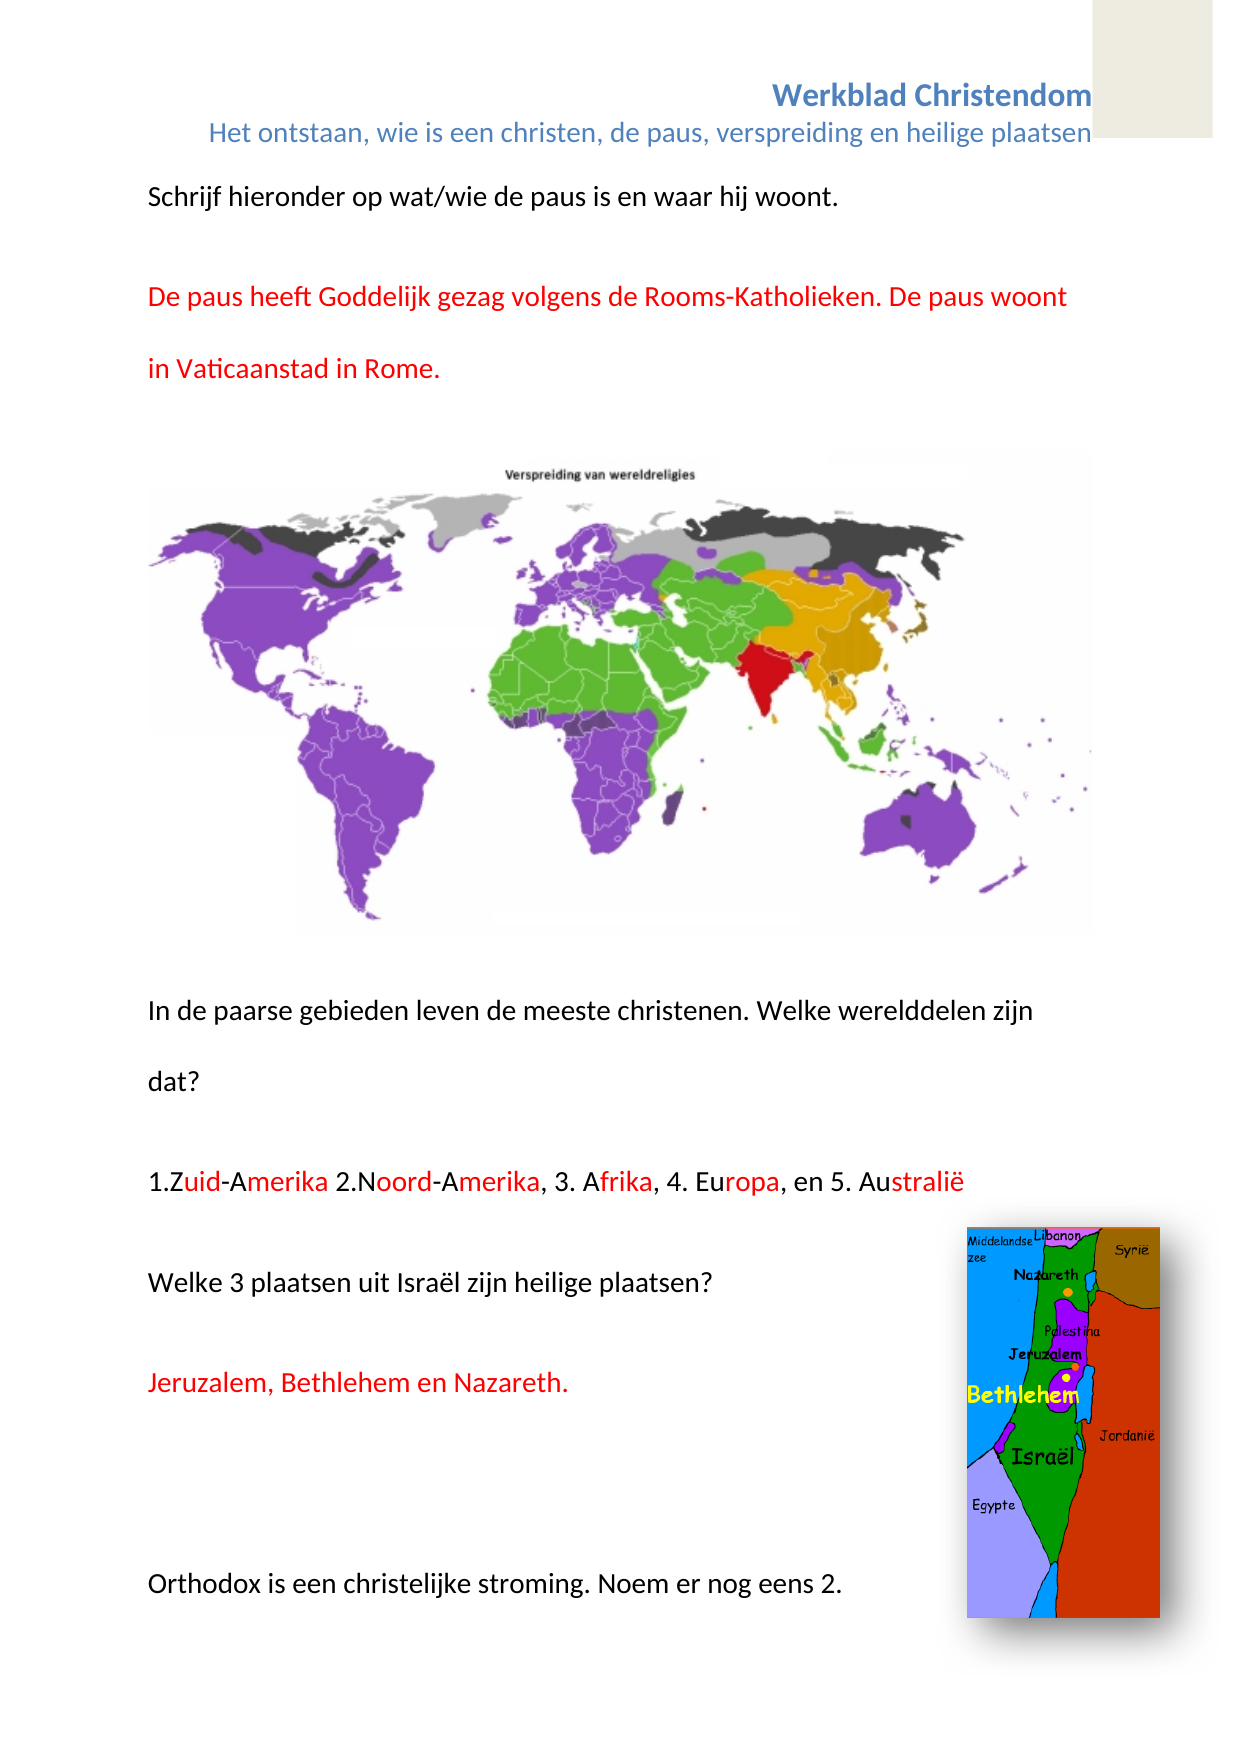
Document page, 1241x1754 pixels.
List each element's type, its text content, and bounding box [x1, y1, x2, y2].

picture [147, 450, 1093, 935]
text Jeruzalem, Bethlehem en Nazareth. [148, 1364, 1093, 1400]
text Schrijf hieronder op wat/wie de paus is en waar hij woont. [148, 178, 1093, 214]
text De paus heeft Goddelijk gezag volgens de Rooms-Katholieken. De paus woont in Vaticaanstad in Rome. [148, 278, 1093, 385]
text Welke 3 plaatsen uit Israël zijn heilige plaatsen? [148, 1264, 1093, 1299]
picture [967, 1227, 1160, 1618]
text 1.Zuid-Amerika 2.Noord-Amerika, 3. Afrika, 4. Europa, en 5. Australië [148, 1163, 1093, 1199]
text Orthodox is een christelijke stroming. Noem er nog eens 2. [148, 1565, 1093, 1601]
text In de paarse gebieden leven de meeste christenen. Welke werelddelen zijn dat? [148, 992, 1093, 1098]
